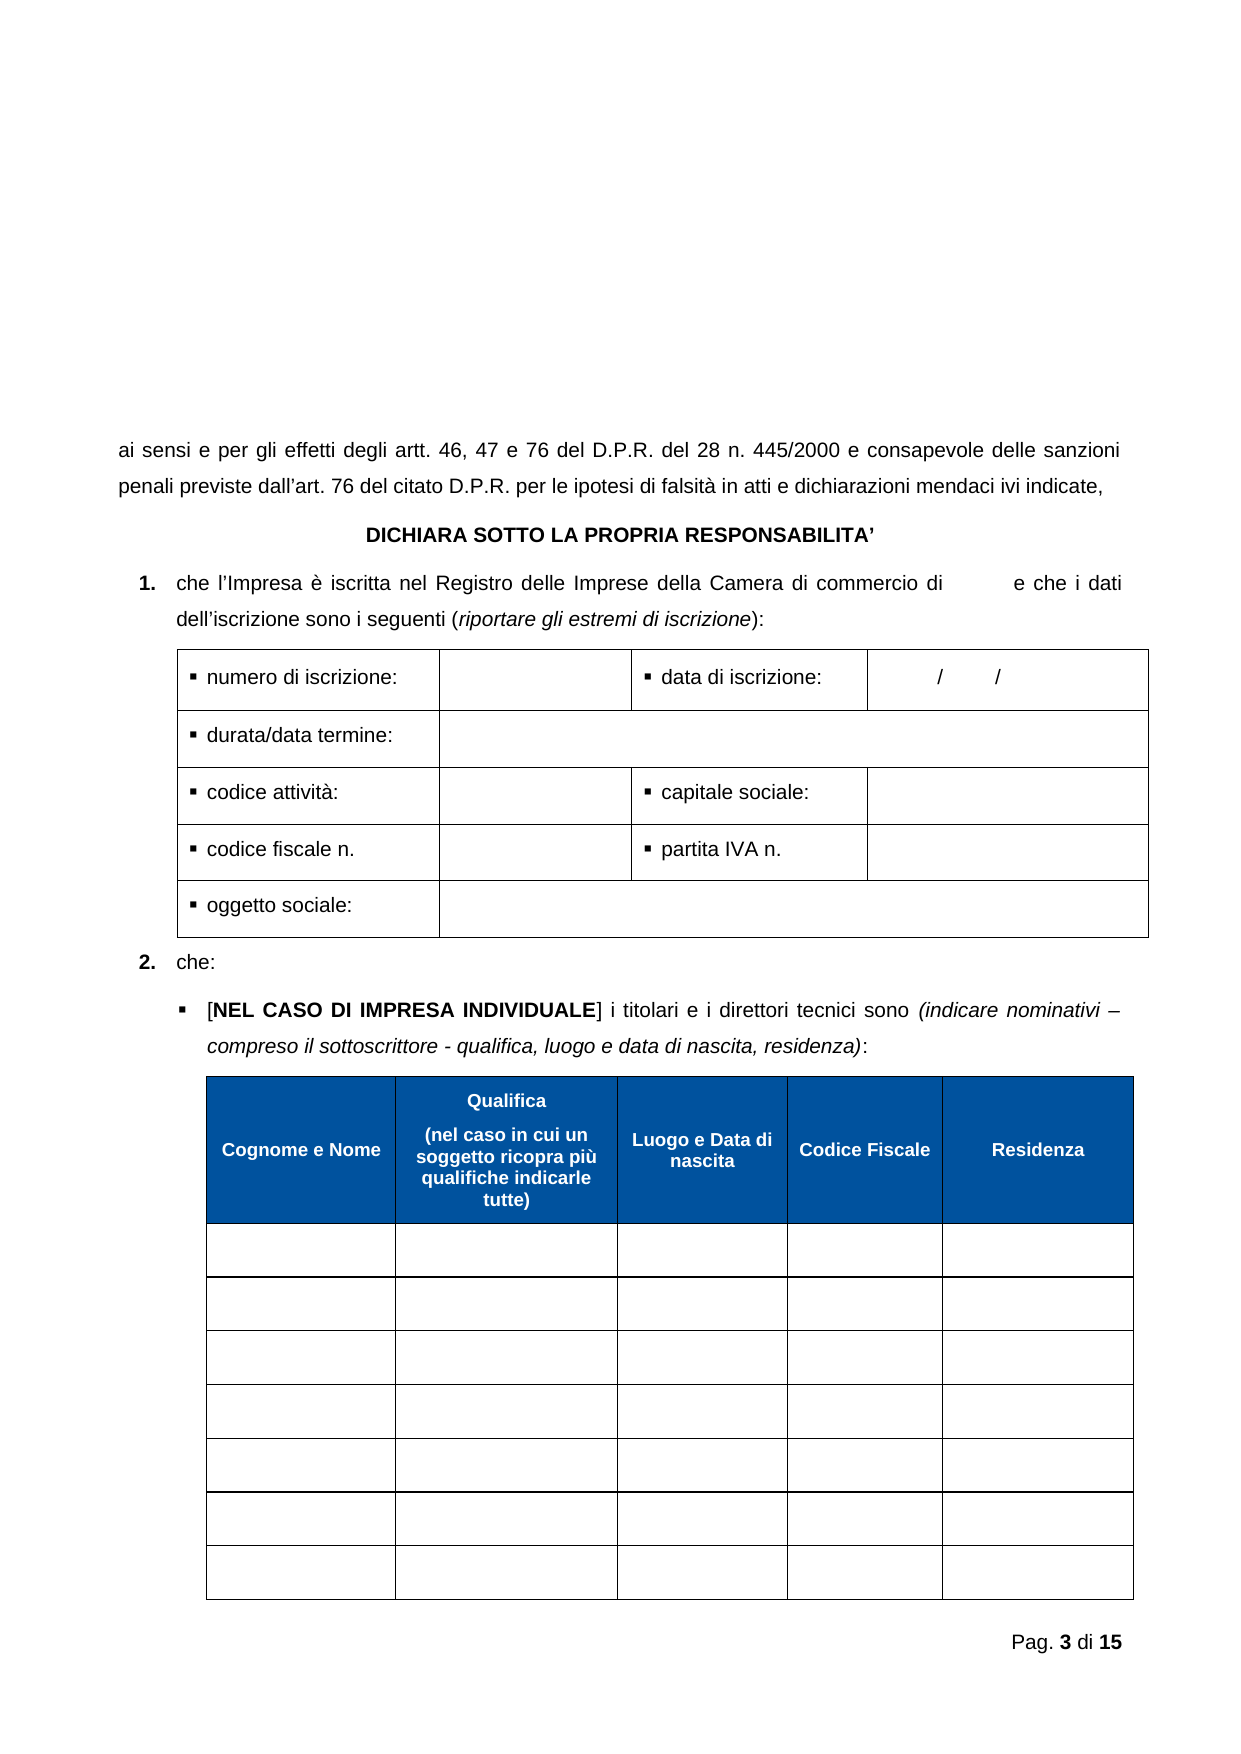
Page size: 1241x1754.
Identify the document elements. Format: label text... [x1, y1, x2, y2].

table_cell [207, 1439, 395, 1491]
table_header Luogo e Data di nascita [618, 1077, 787, 1223]
table_cell [788, 1546, 942, 1599]
table_cell [943, 1493, 1133, 1545]
table_cell [618, 1331, 787, 1384]
table_cell [943, 1546, 1133, 1599]
table_cell [618, 1439, 787, 1491]
list [NEL CASO DI IMPRESA INDIVIDUALE] i titolari e i direttori tecnici sono (indicare nominativi – compreso il sottoscrittore - qualifica, luogo e data di nascita, residenza): [177, 998, 1122, 1058]
table_cell [440, 825, 631, 880]
list che: [139, 949, 1122, 973]
text DICHIARA SOTTO LA PROPRIA RESPONSABILITA’ [118, 523, 1122, 547]
table_cell [943, 1331, 1133, 1384]
table_cell [943, 1278, 1133, 1330]
table_cell codice attività: [178, 768, 439, 823]
table_cell [788, 1385, 942, 1438]
table_cell [396, 1546, 617, 1599]
table_cell [618, 1224, 787, 1276]
table_cell [440, 711, 1148, 767]
table_cell [618, 1385, 787, 1438]
table_cell [618, 1546, 787, 1599]
table_header data di iscrizione: [632, 650, 867, 710]
table_cell [396, 1493, 617, 1545]
table_cell durata/data termine: [178, 711, 439, 767]
table_cell [868, 768, 1148, 823]
table_cell [788, 1493, 942, 1545]
table_cell [207, 1385, 395, 1438]
table_cell [868, 825, 1148, 880]
table_cell [207, 1493, 395, 1545]
table_cell [788, 1331, 942, 1384]
table_header [440, 650, 631, 710]
text ai sensi e per gli effetti degli artt. 46, 47 e 76 del D.P.R. del 28 n. 445/2000 e consapevole delle sanzioni penali previste dall’art. 76 del citato D.P.R. per le ipotesi di falsità in atti e dichiarazioni mendaci ivi indicate, [118, 438, 1122, 498]
table_cell [618, 1493, 787, 1545]
table_cell [207, 1546, 395, 1599]
table_header numero di iscrizione: [178, 650, 439, 710]
table_cell [207, 1278, 395, 1330]
table_cell [618, 1278, 787, 1330]
table_cell oggetto sociale: [178, 881, 439, 937]
table_cell [943, 1439, 1133, 1491]
table_cell [396, 1278, 617, 1330]
table_cell [207, 1331, 395, 1384]
table_header Residenza [943, 1077, 1133, 1223]
table_cell [943, 1224, 1133, 1276]
table_cell [788, 1439, 942, 1491]
table_cell [396, 1224, 617, 1276]
table_cell [207, 1224, 395, 1276]
table_cell [396, 1331, 617, 1384]
table_header Qualifica (nel caso in cui un soggetto ricopra più qualifiche indicarle tutte) [396, 1077, 617, 1223]
table_cell [396, 1385, 617, 1438]
table_cell [396, 1439, 617, 1491]
table_cell [788, 1278, 942, 1330]
table_cell [943, 1385, 1133, 1438]
table_cell capitale sociale: [632, 768, 867, 823]
table_header / / [868, 650, 1148, 710]
table_cell partita IVA n. [632, 825, 867, 880]
list che l’Impresa è iscritta nel Registro delle Imprese della Camera di commercio di e che i dati dell’iscrizione sono i seguenti (riportare gli estremi di iscrizione): [139, 571, 1122, 631]
table_cell codice fiscale n. [178, 825, 439, 880]
table_header Cognome e Nome [207, 1077, 395, 1223]
table_cell [788, 1224, 942, 1276]
table_header Codice Fiscale [788, 1077, 942, 1223]
table_cell [440, 881, 1148, 937]
table_cell [440, 768, 631, 823]
